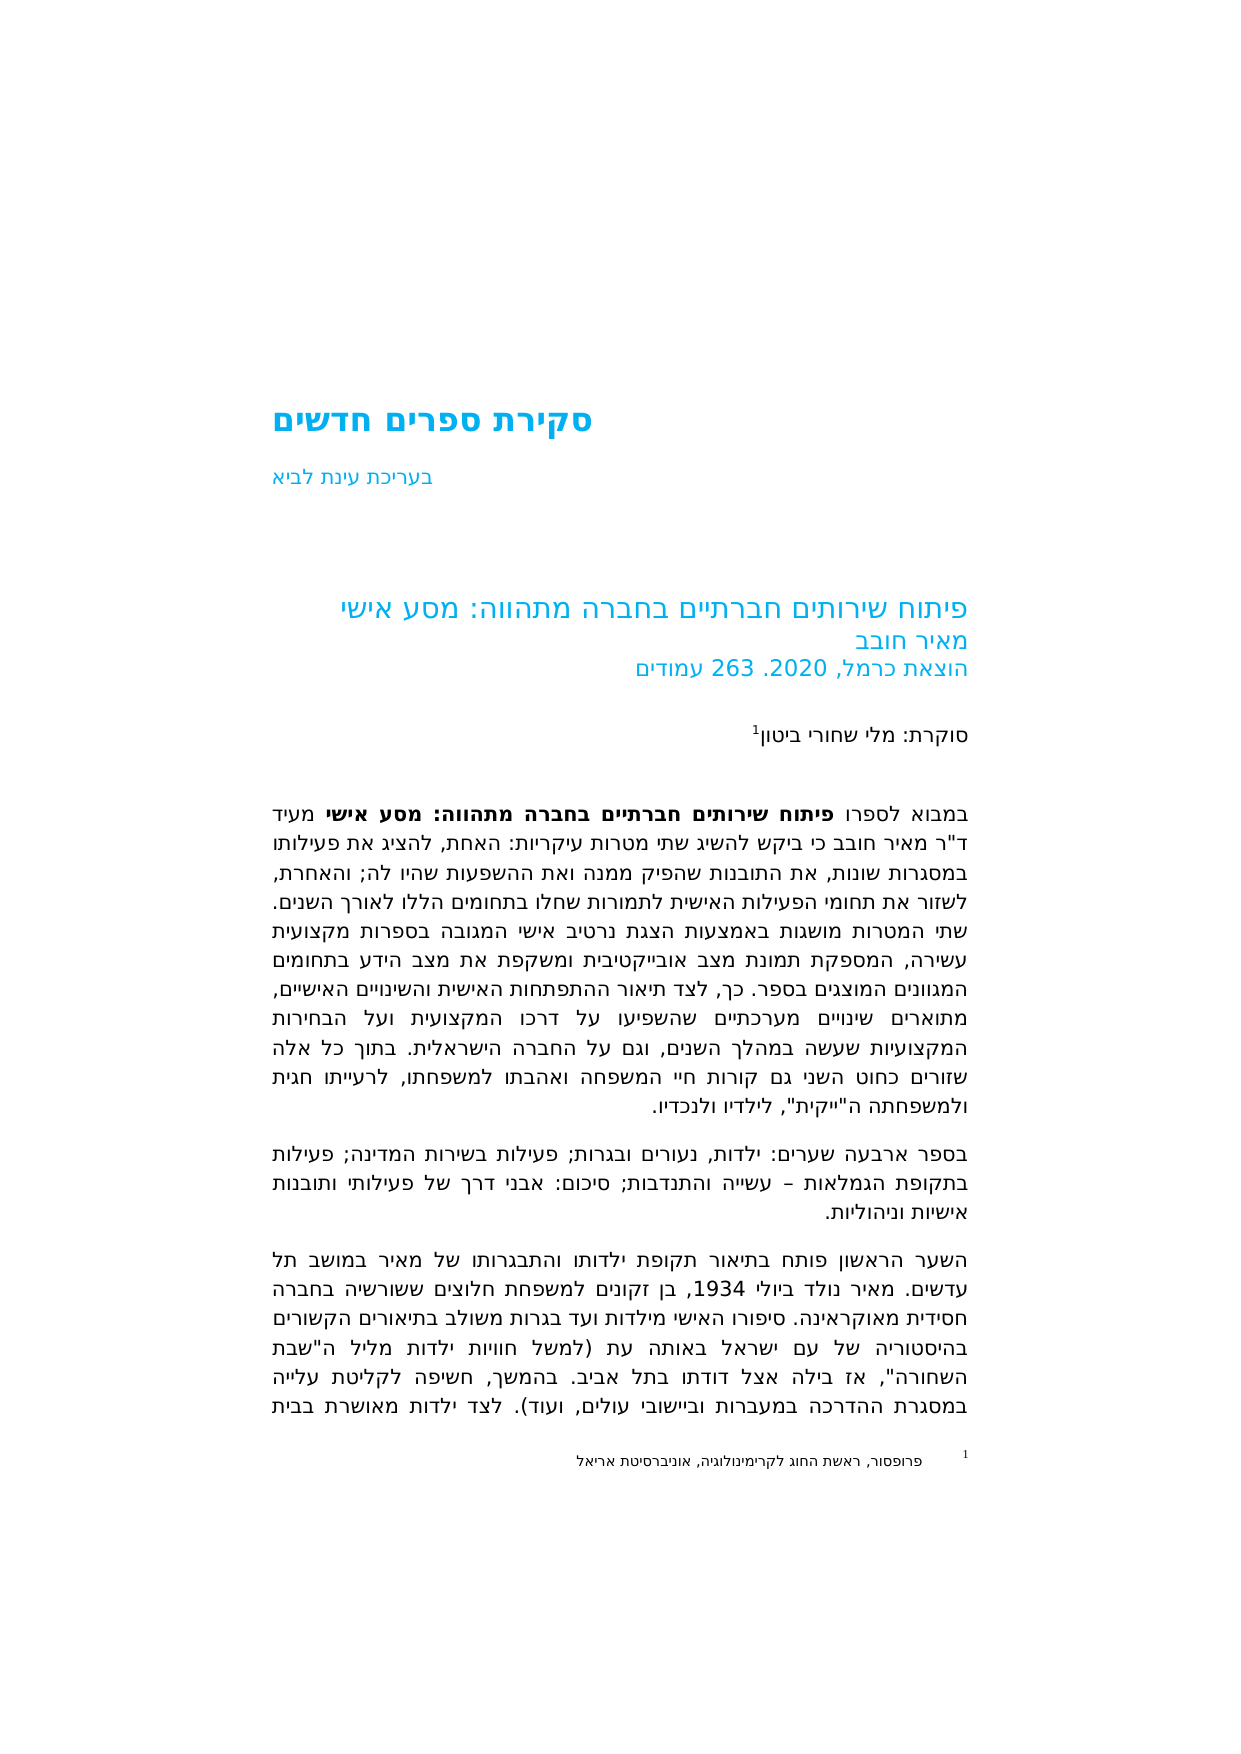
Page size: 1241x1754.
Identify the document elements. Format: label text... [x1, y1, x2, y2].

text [272, 1244, 968, 1419]
text סקירת ספרים חדשים [272, 392, 968, 442]
text הוצאת כרמל, 2020. 263 עמודים [272, 655, 968, 682]
text סוקרת: מלי שחורי ביטון [272, 719, 968, 748]
text פיתוח שירותים חברתיים בחברה מתהווה: מסע אישי [272, 592, 968, 626]
text במבוא לספרו פיתוח שירותים חברתיים בחברה מתהווה: מסע אישי מעיד ד"ר מאיר חובב כי ביקש להשיג שתי מטרות עיקריות: האחת, להציג את פעילותו במסגרות שונות, את התובנות שהפיק ממנה ואת ההשפעות שהיו לה; והאחרת, לשזור את תחומי הפעילות האישית לתמורות שחלו בתחומים הללו לאורך השנים. שתי המטרות מושגות באמצעות הצגת נרטיב אישי המגובה בספרות מקצועית עשירה, המספקת תמונת מצב אובייקטיבית ומשקפת את מצב הידע בתחומים המגוונים המוצגים בספר. כך, לצד תיאור ההתפתחות האישית והשינויים האישיים, מתוארים שינויים מערכתיים שהשפיעו על דרכו המקצועית ועל הבחירות המקצועיות שעשה במהלך השנים, וגם על החברה הישראלית. בתוך כל אלה שזורים כחוט השני גם קורות חיי המשפחה ואהבתו למשפחתו, לרעייתו חגית ולמשפחתה ה"ייקית", לילדיו ולנכדיו. [272, 798, 968, 1119]
text בעריכת עינת לביא [272, 454, 968, 492]
text בספר ארבעה שערים: ילדות, נעורים ובגרות; פעילות בשירות המדינה; פעילות בתקופת הגמלאות – עשייה והתנדבות; סיכום: אבני דרך של פעילותי ותובנות אישיות וניהוליות. [272, 1138, 968, 1225]
text מאיר חובב [272, 626, 968, 655]
